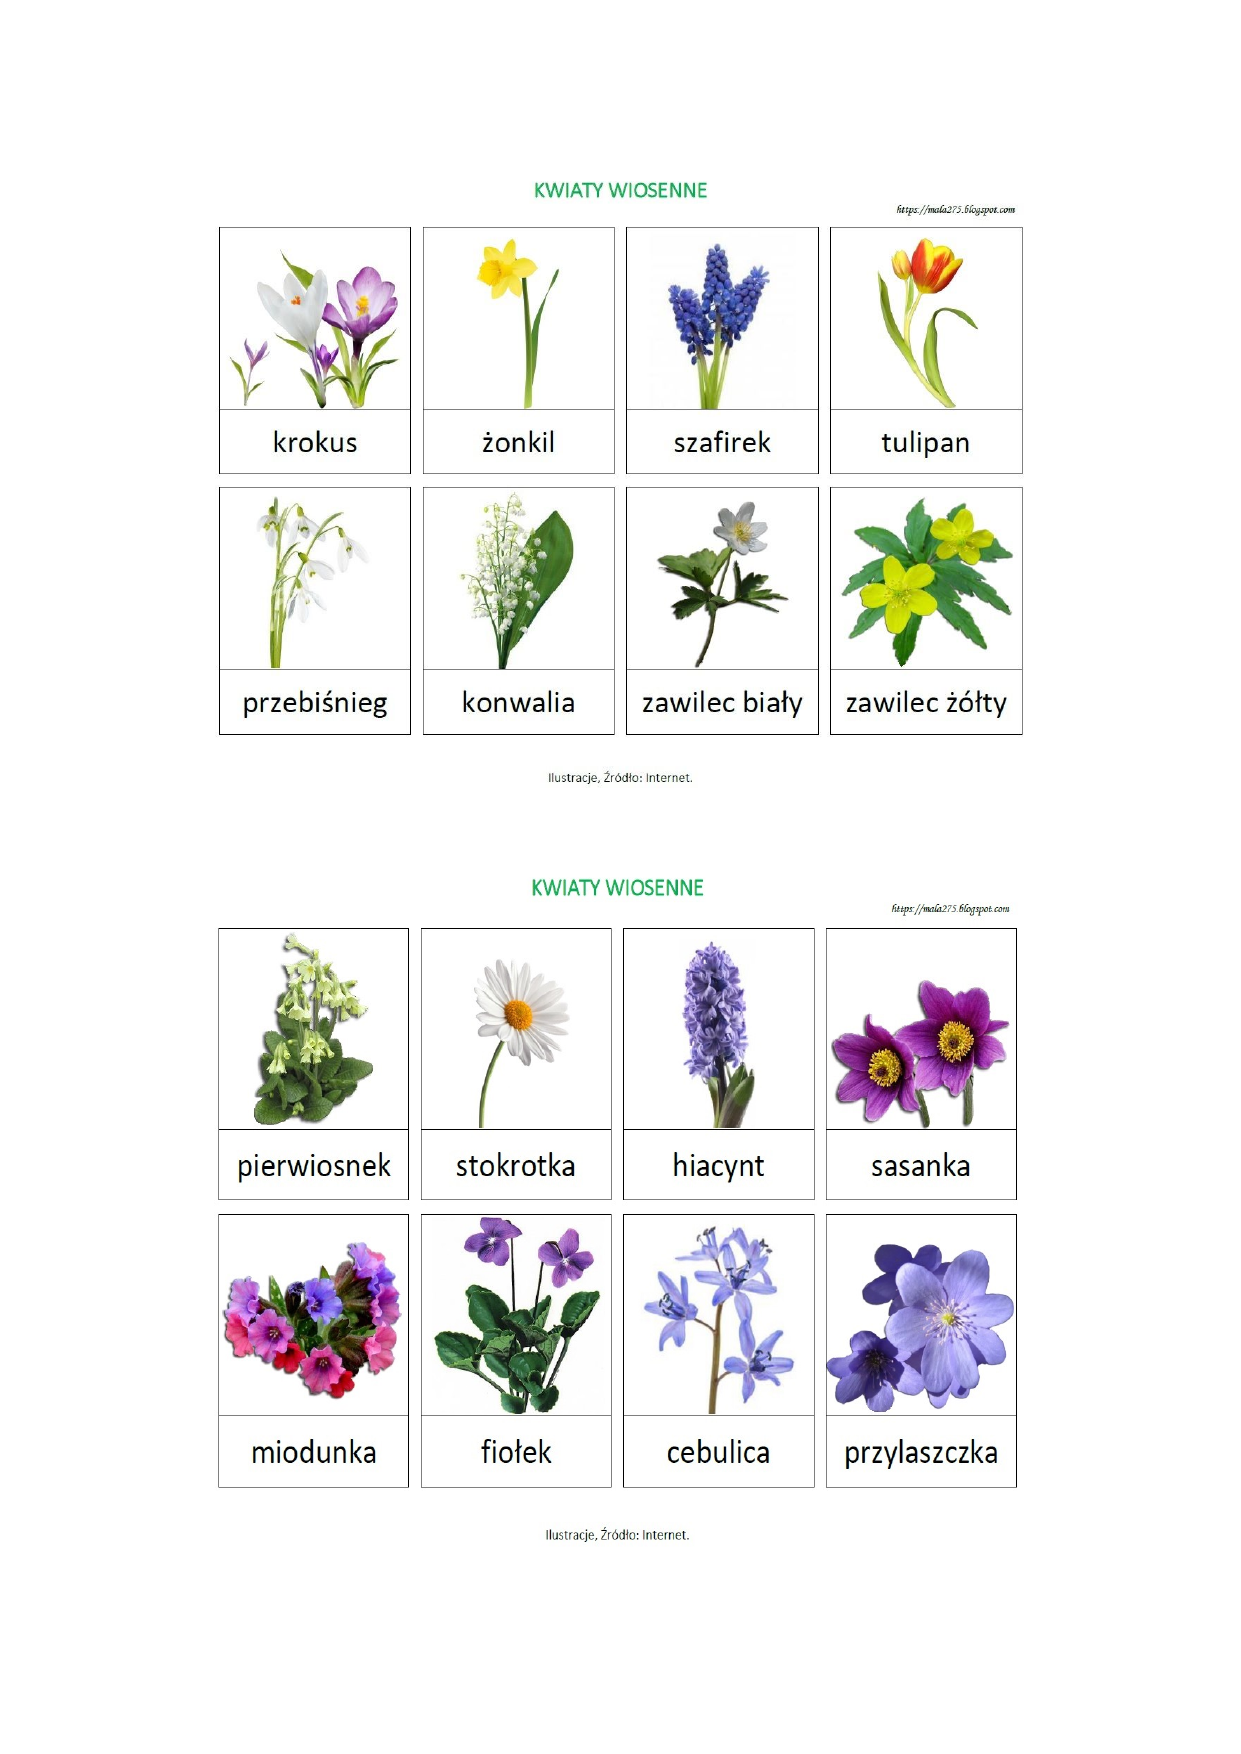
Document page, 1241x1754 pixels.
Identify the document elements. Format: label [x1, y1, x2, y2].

picture [147, 840, 1087, 1577]
picture [147, 147, 1093, 816]
